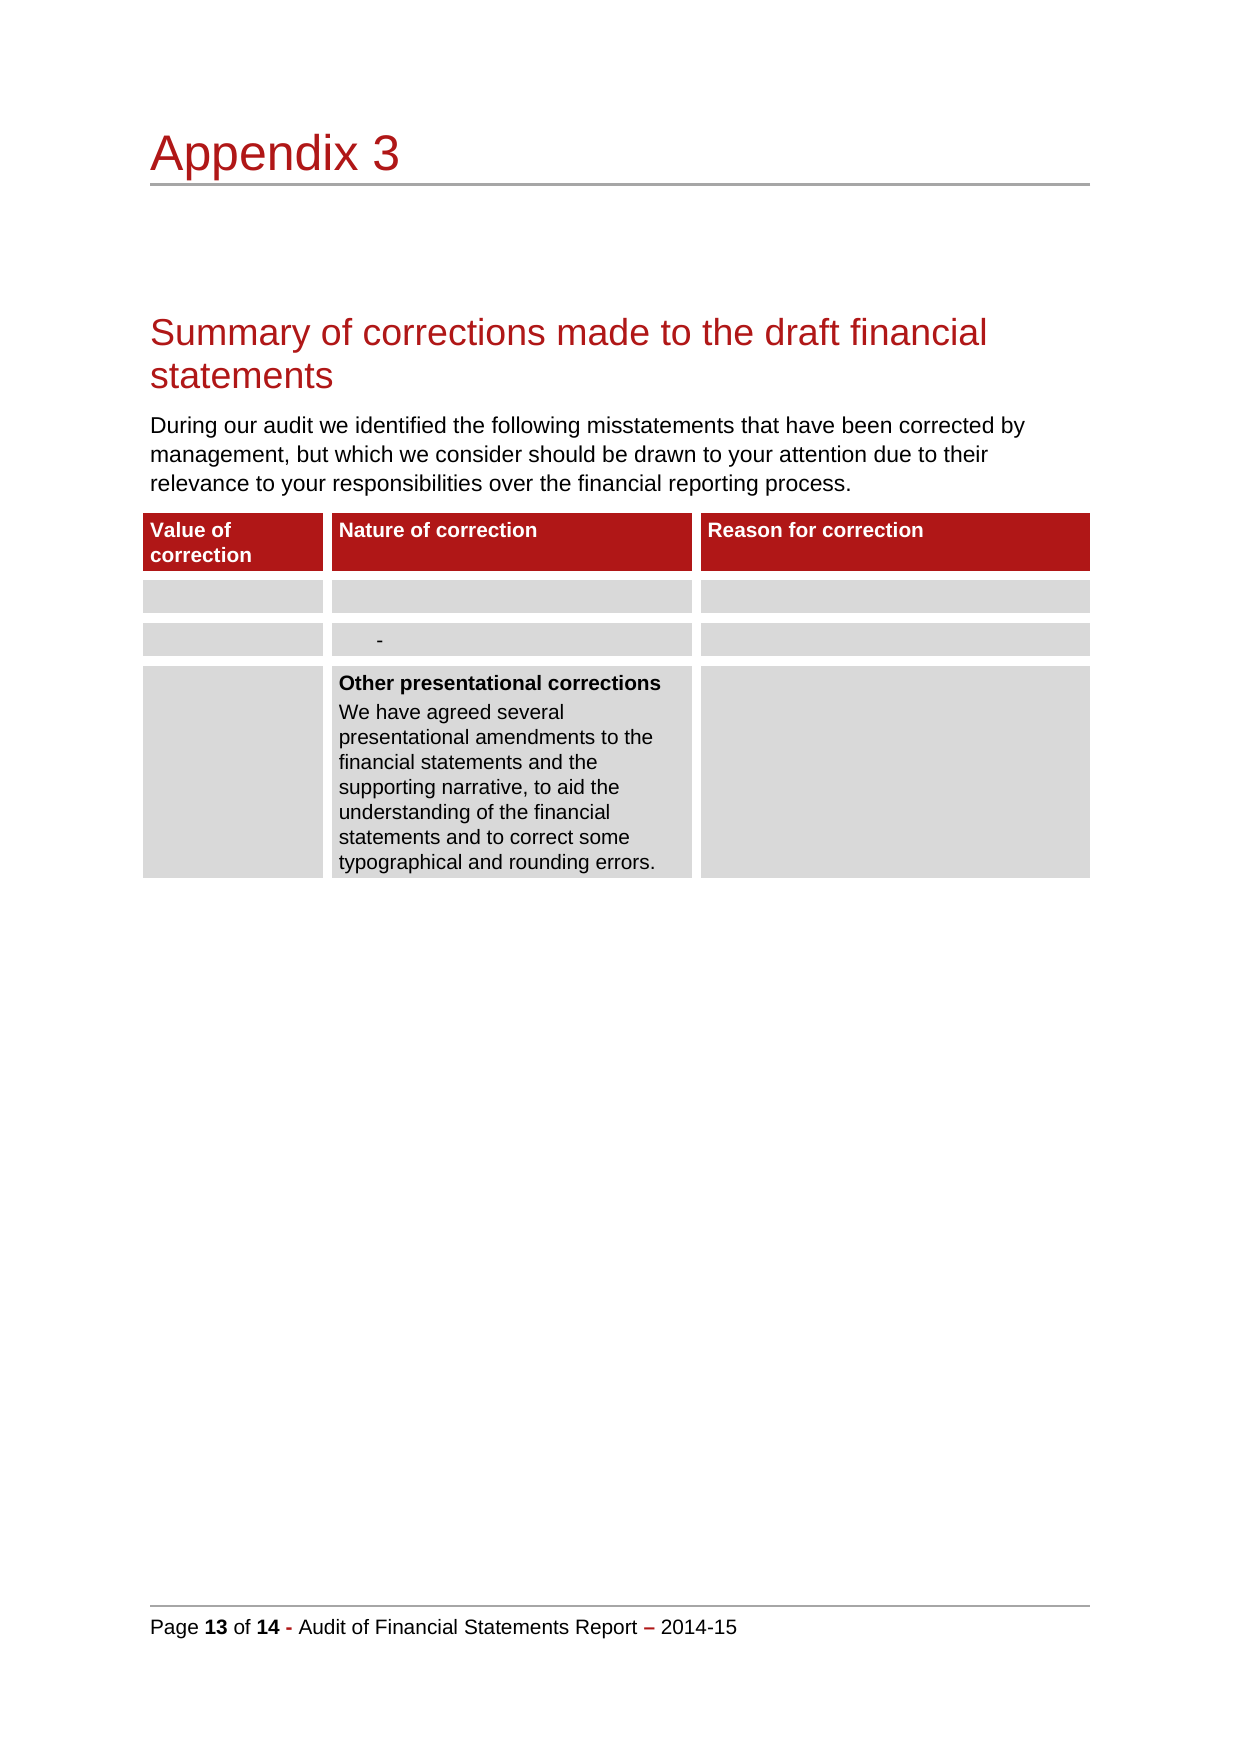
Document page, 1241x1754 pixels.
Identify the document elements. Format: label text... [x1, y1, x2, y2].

table_cell [143, 623, 323, 656]
table_cell [701, 666, 1090, 878]
table_header Reason for correction [701, 513, 1090, 571]
table_cell [332, 623, 692, 656]
table_cell [332, 580, 692, 613]
table_cell [143, 666, 323, 878]
table_cell [143, 580, 323, 613]
table_cell [701, 580, 1090, 613]
subtitle Summary of corrections made to the draft financial statements [150, 311, 1090, 397]
table_header Value of correction [143, 513, 323, 571]
table_cell Other presentational corrections We have agreed several presentational amendments to the financial statements and the supporting narrative, to aid the understanding of the financial statements and to correct some typographical and rounding errors. [332, 666, 692, 878]
table_cell [701, 623, 1090, 656]
table_header Nature of correction [332, 513, 692, 571]
text During our audit we identified the following misstatements that have been corrected by management, but which we consider should be drawn to your attention due to their relevance to your responsibilities over the financial reporting process. [150, 409, 1090, 497]
